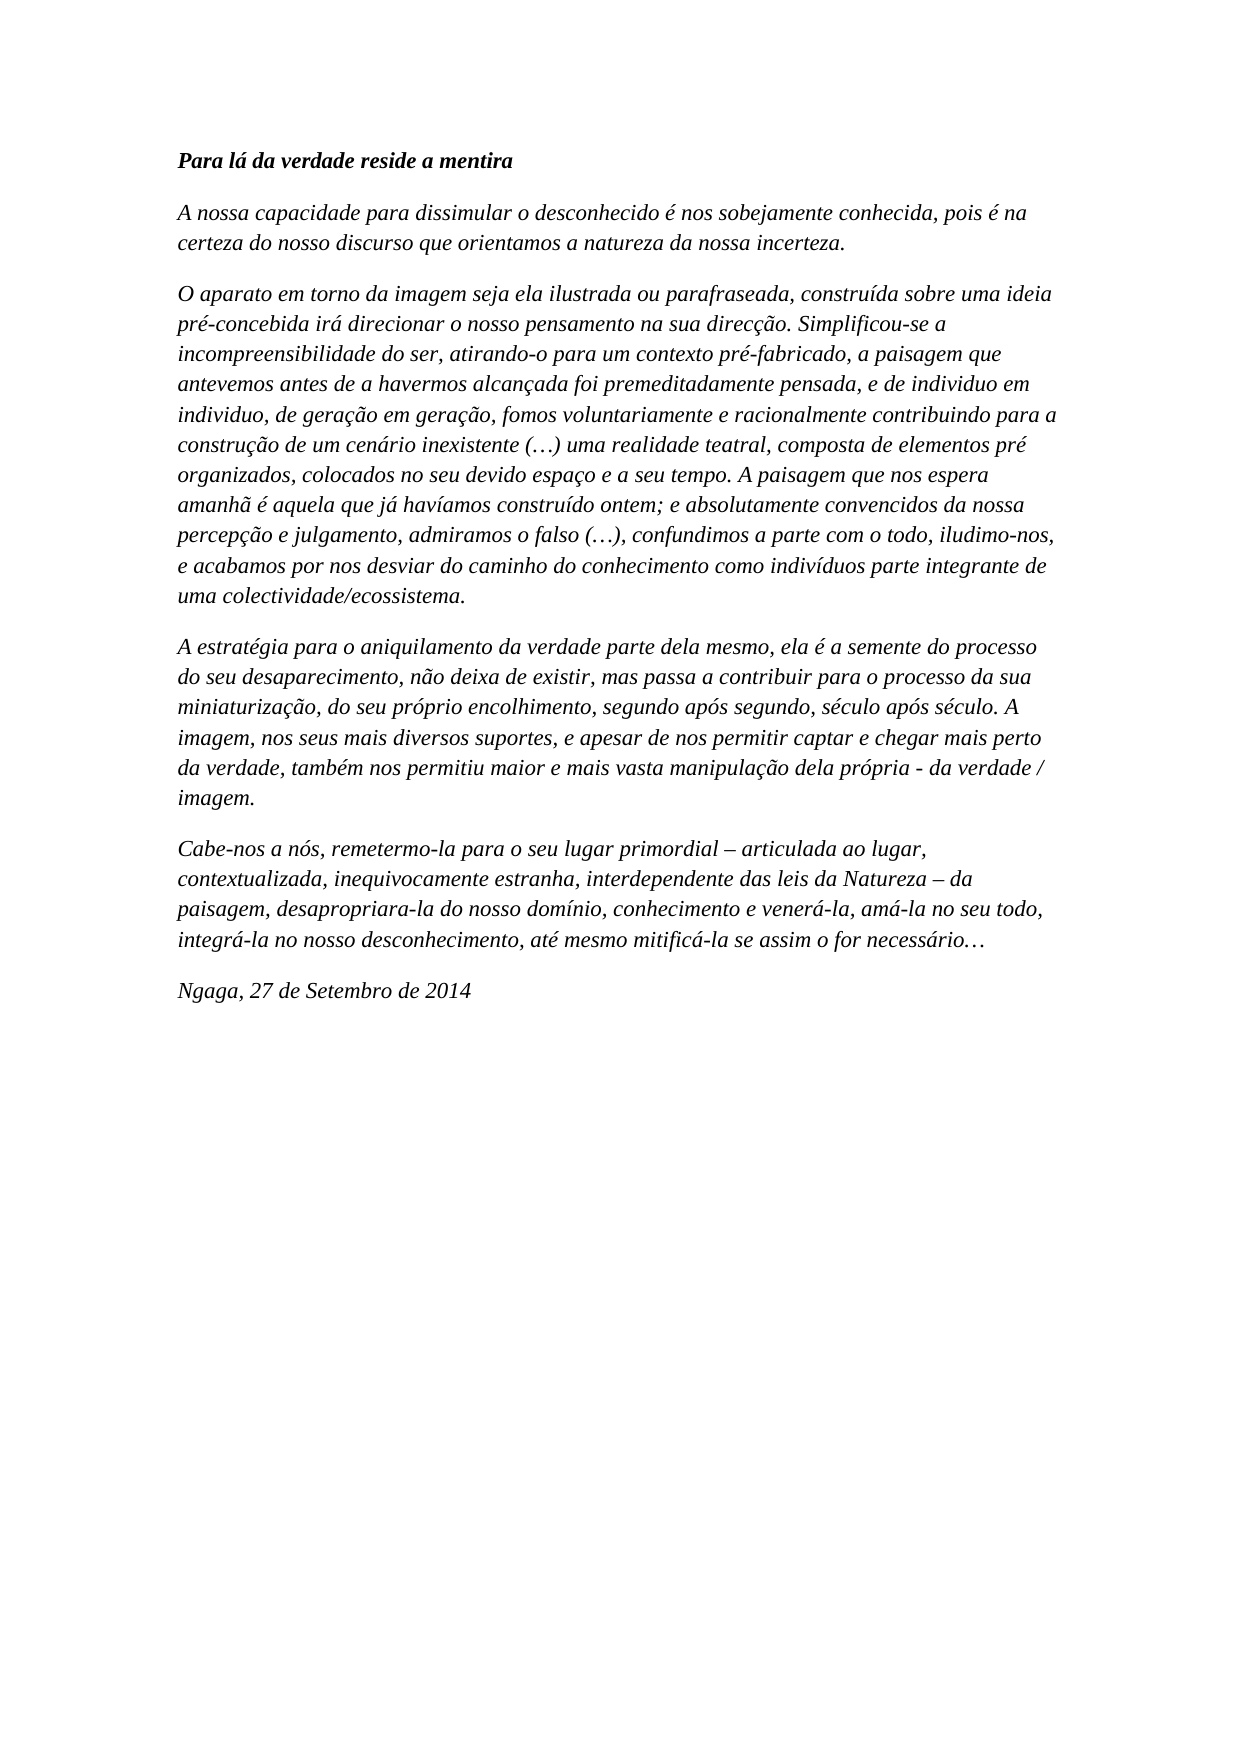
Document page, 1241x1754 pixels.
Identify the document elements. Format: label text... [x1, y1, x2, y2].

text Cabe-nos a nós, remetermo-la para o seu lugar primordial – articulada ao lugar, contextualizada, inequivocamente estranha, interdependente das leis da Natureza – da paisagem, desapropriara-la do nosso domínio, conhecimento e venerá-la, amá-la no seu todo, integrá-la no nosso desconhecimento, até mesmo mitificá-la se assim o for necessário… [177, 835, 1063, 952]
text A estratégia para o aniquilamento da verdade parte dela mesmo, ela é a semente do processo do seu desaparecimento, não deixa de existir, mas passa a contribuir para o processo da sua miniaturização, do seu próprio encolhimento, segundo após segundo, século após século. A imagem, nos seus mais diversos suportes, e apesar de nos permitir captar e chegar mais perto da verdade, também nos permitiu maior e mais vasta manipulação dela própria - da verdade / imagem. [177, 633, 1063, 810]
text Ngaga, 27 de Setembro de 2014 [177, 977, 1063, 1003]
text A nossa capacidade para dissimular o desconhecido é nos sobejamente conhecida, pois é na certeza do nosso discurso que orientamos a natureza da nossa incerteza. [177, 199, 1063, 255]
text O aparato em torno da imagem seja ela ilustrada ou parafraseada, construída sobre uma ideia pré-concebida irá direcionar o nosso pensamento na sua direcção. Simplificou-se a incompreensibilidade do ser, atirando-o para um contexto pré-fabricado, a paisagem que antevemos antes de a havermos alcançada foi premeditadamente pensada, e de individuo em individuo, de geração em geração, fomos voluntariamente e racionalmente contribuindo para a construção de um cenário inexistente (…) uma realidade teatral, composta de elementos pré organizados, colocados no seu devido espaço e a seu tempo. A paisagem que nos espera amanhã é aquela que já havíamos construído ontem; e absolutamente convencidos da nossa percepção e julgamento, admiramos o falso (…), confundimos a parte com o todo, iludimo-nos, e acabamos por nos desviar do caminho do conhecimento como indivíduos parte integrante de uma colectividade/ecossistema. [177, 280, 1063, 608]
text Para lá da verdade reside a mentira [177, 148, 1063, 174]
